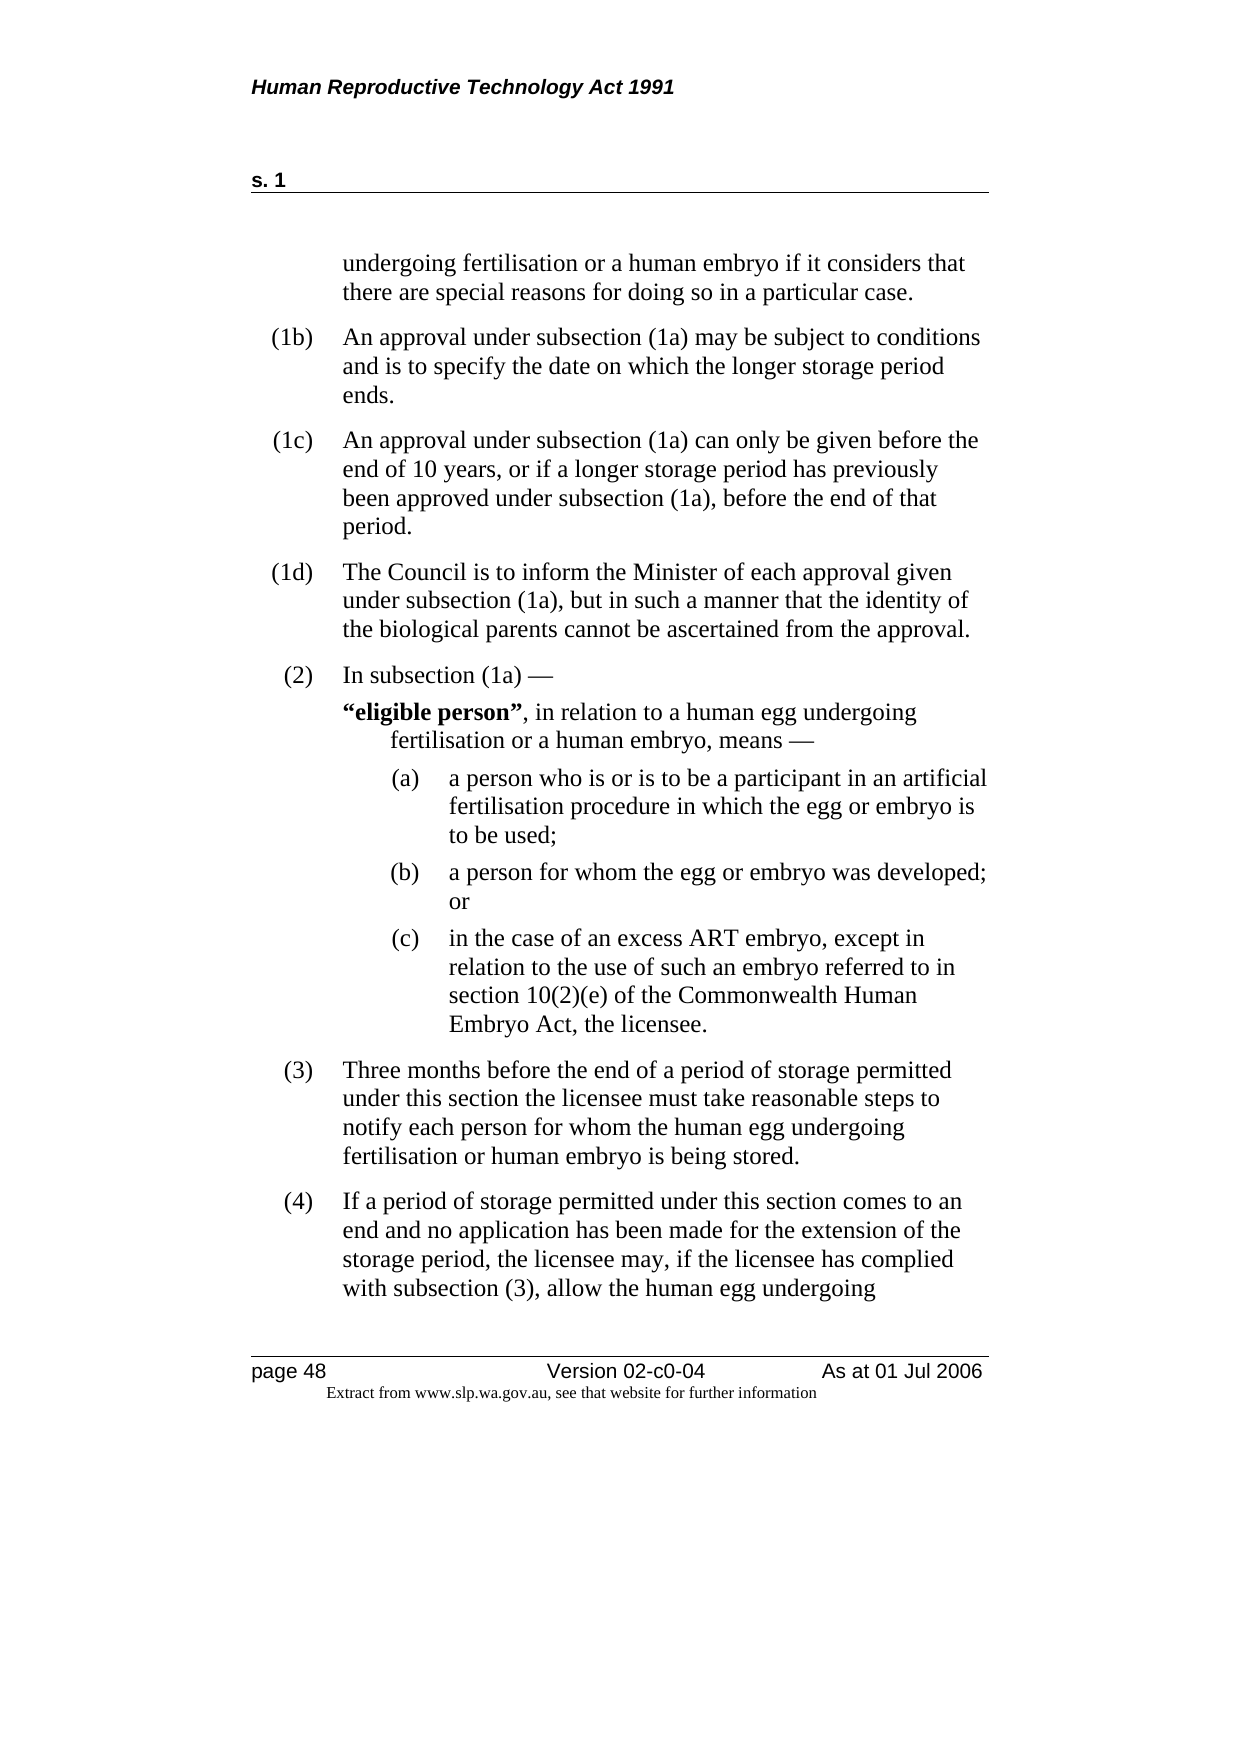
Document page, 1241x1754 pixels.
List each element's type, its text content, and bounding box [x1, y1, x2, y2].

text (b) a person for whom the egg or embryo was developed; or [251, 857, 989, 915]
text (1d) The Council is to inform the Minister of each approval given under subsection (1a), but in such a manner that the identity of the biological parents cannot be ascertained from the approval. [251, 557, 989, 643]
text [251, 248, 989, 306]
text (3) Three months before the end of a period of storage permitted under this section the licensee must take reasonable steps to notify each person for whom the human egg undergoing fertilisation or human embryo is being stored. [251, 1055, 989, 1170]
text (a) a person who is or is to be a participant in an artificial fertilisation procedure in which the egg or embryo is to be used; [251, 763, 989, 849]
text (1c) An approval under subsection (1a) can only be given before the end of 10 years, or if a longer storage period has previously been approved under subsection (1a), before the end of that period. [251, 425, 989, 540]
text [251, 1186, 989, 1301]
text “eligible person”, in relation to a human egg undergoing fertilisation or a human embryo, means — [251, 697, 989, 754]
text (1b) An approval under subsection (1a) may be subject to conditions and is to specify the date on which the longer storage period ends. [251, 322, 989, 408]
text (c) in the case of an excess ART embryo, except in relation to the use of such an embryo referred to in section 10(2)(e) of the Commonwealth Human Embryo Act, the licensee. [251, 923, 989, 1038]
text (2) In subsection (1a) — [251, 660, 989, 688]
